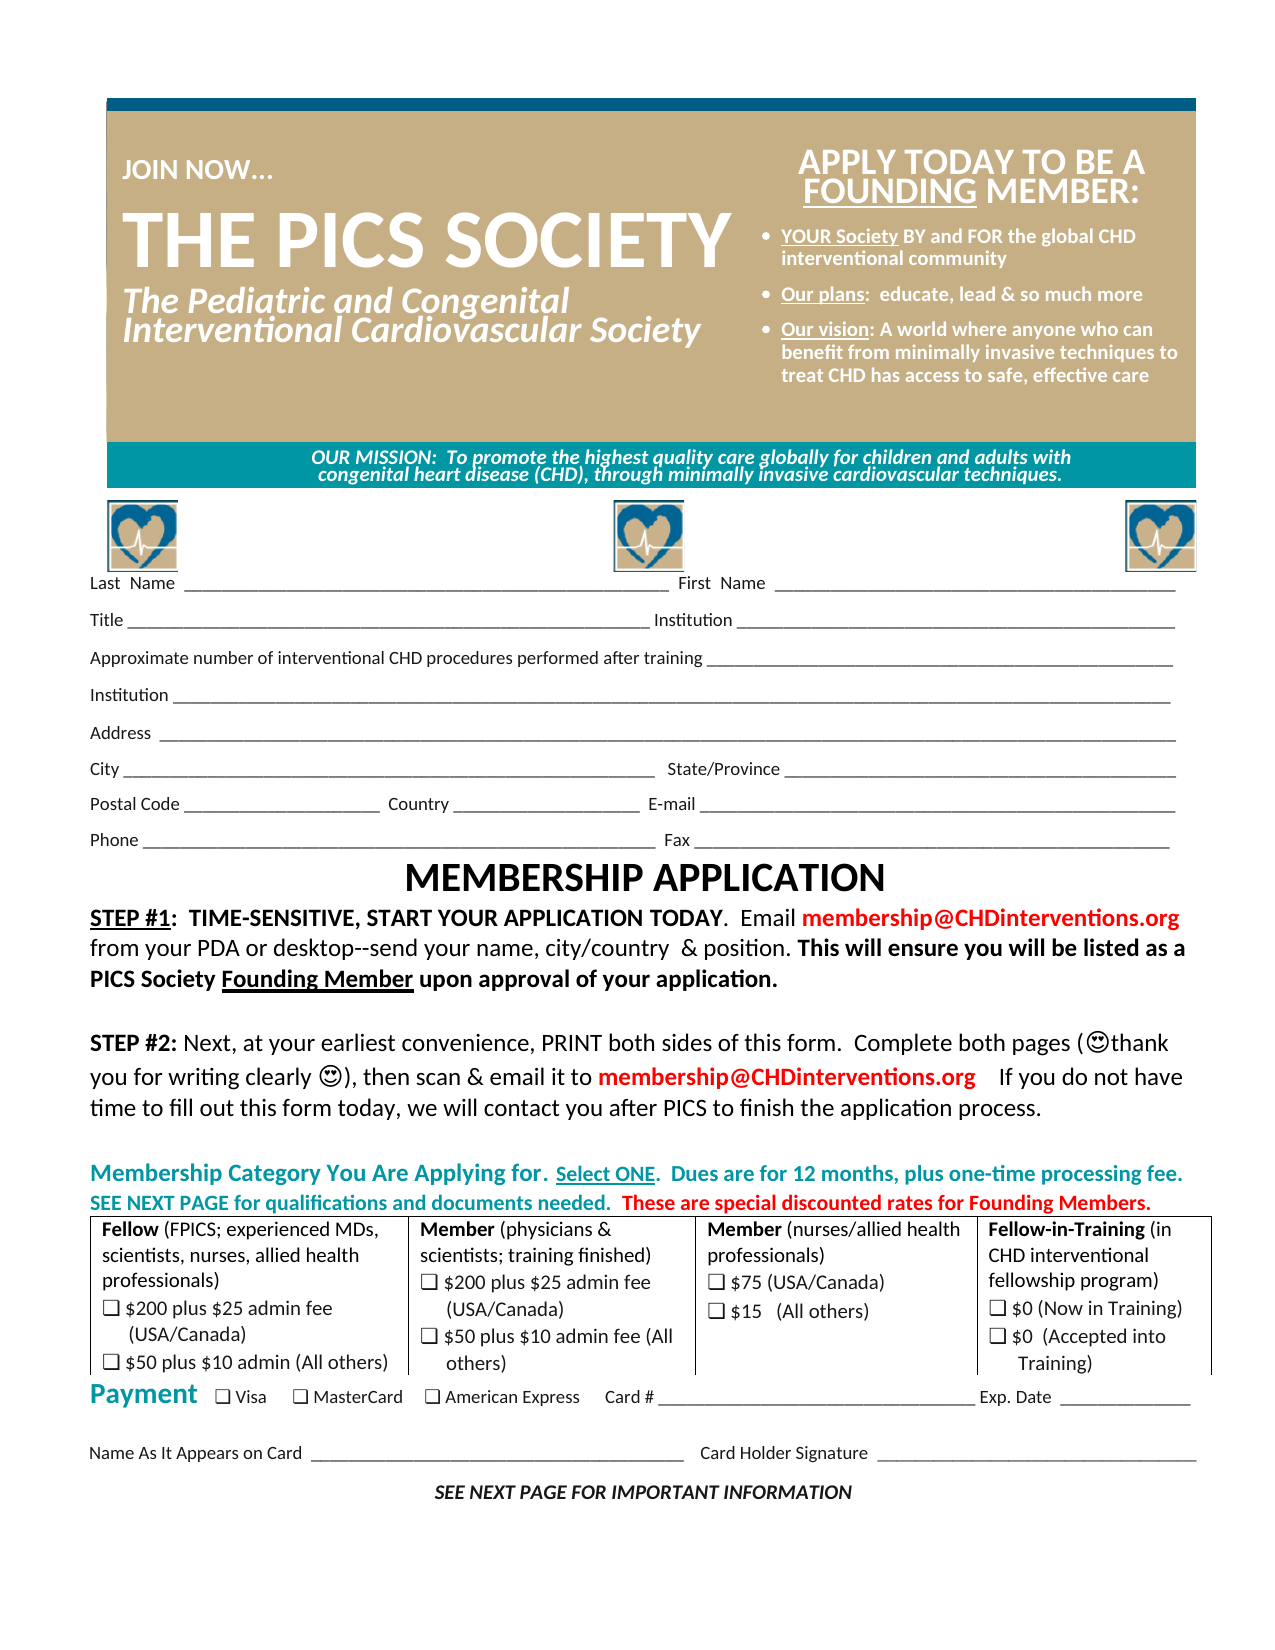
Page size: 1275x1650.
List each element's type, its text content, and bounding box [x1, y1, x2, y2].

table_header Member (nurses/allied health professionals) ❏ $75 (USA/Canada) ❏ $15 (All others) [696, 1217, 977, 1375]
text SEE NEXT PAGE for qualifications and documents needed. These are special discounted rates for Founding Members. [90, 1189, 1200, 1216]
picture [107, 502, 178, 572]
table_header Fellow (FPICS; experienced MDs, scientists, nurses, allied health professionals) ❏ $200 plus $25 admin fee (USA/Canada) ❏ $50 plus $10 admin (All others) [91, 1217, 408, 1375]
table_header Fellow-in-Training (in CHD interventional fellowship program) ❏ $0 (Now in Training) ❏ $0 (Accepted into Training) [978, 1217, 1211, 1375]
table_header Last Name ____________________________________________________ First Name ___________________________________________ Title ________________________________________________________ Institution _______________________________________________ Approximate number of interventional CHD procedures performed after training __________________________________________________ Institution ___________________________________________________________________________________________________________ Address _____________________________________________________________________________________________________________ City _________________________________________________________ State/Province __________________________________________ Postal Code _____________________ Country ____________________ E-mail ___________________________________________________ Phone _______________________________________________________ Fax ___________________________________________________ [90, 571, 1174, 851]
text STEP #2: Next, at your earliest convenience, PRINT both sides of this form. Complete both pages (thank you for writing clearly ), then scan & email it to membership@CHDinterventions.org If you do not have time to fill out this form today, we will contact you after PICS to finish the application process. [90, 1024, 1200, 1123]
text Payment ❏ Visa ❏ MasterCard ❏ American Express Card # __________________________________ Exp. Date ______________ [90, 1375, 1200, 1411]
text MEMBERSHIP APPLICATION [90, 851, 1200, 902]
picture [613, 502, 685, 572]
text Name As It Appears on Card ________________________________________ Card Holder Signature __________________________________ [89, 1441, 1200, 1464]
text SEE NEXT PAGE FOR IMPORTANT INFORMATION [89, 1479, 1200, 1505]
table_header Member (physicians & scientists; training finished) ❏ $200 plus $25 admin fee (USA/Canada) ❏ $50 plus $10 admin fee (All others) [409, 1217, 695, 1375]
text STEP #1: TIME-SENSITIVE, START YOUR APPLICATION TODAY. Email membership@CHDinterventions.org from your PDA or desktop--send your name, city/country & position. This will ensure you will be listed as a PICS Society Founding Member upon approval of your application. [90, 902, 1200, 994]
text Membership Category You Are Applying for. Select ONE. Dues are for 12 months, plus one-time processing fee. [90, 1153, 1200, 1189]
picture [1125, 502, 1197, 572]
